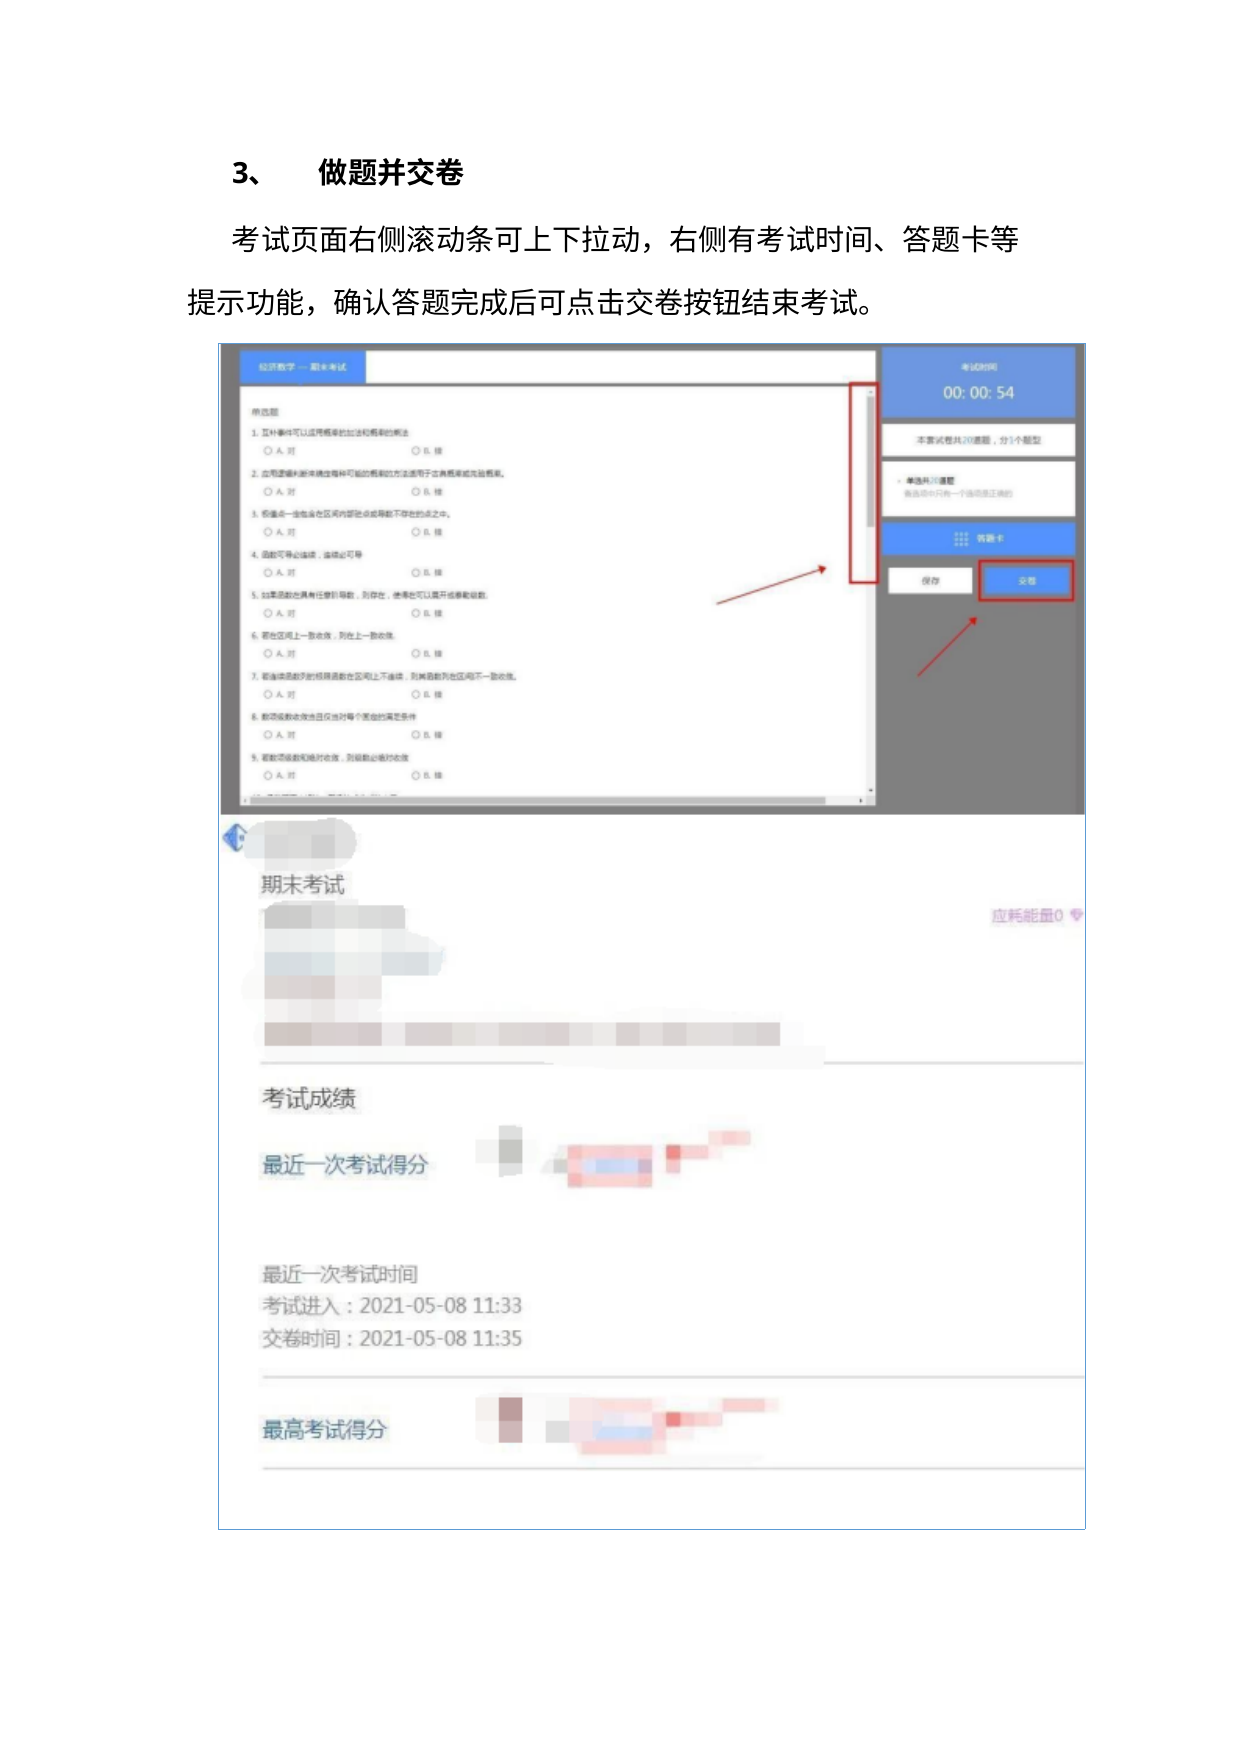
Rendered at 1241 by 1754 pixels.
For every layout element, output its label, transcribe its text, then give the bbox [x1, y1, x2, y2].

list 做题并交卷 [187, 150, 1053, 192]
picture [219, 344, 1085, 1529]
text 考试页面右侧滚动条可上下拉动，右侧有考试时间、答题卡等提示功能，确认答题完成后可点击交卷按钮结束考试。 [187, 216, 1043, 322]
